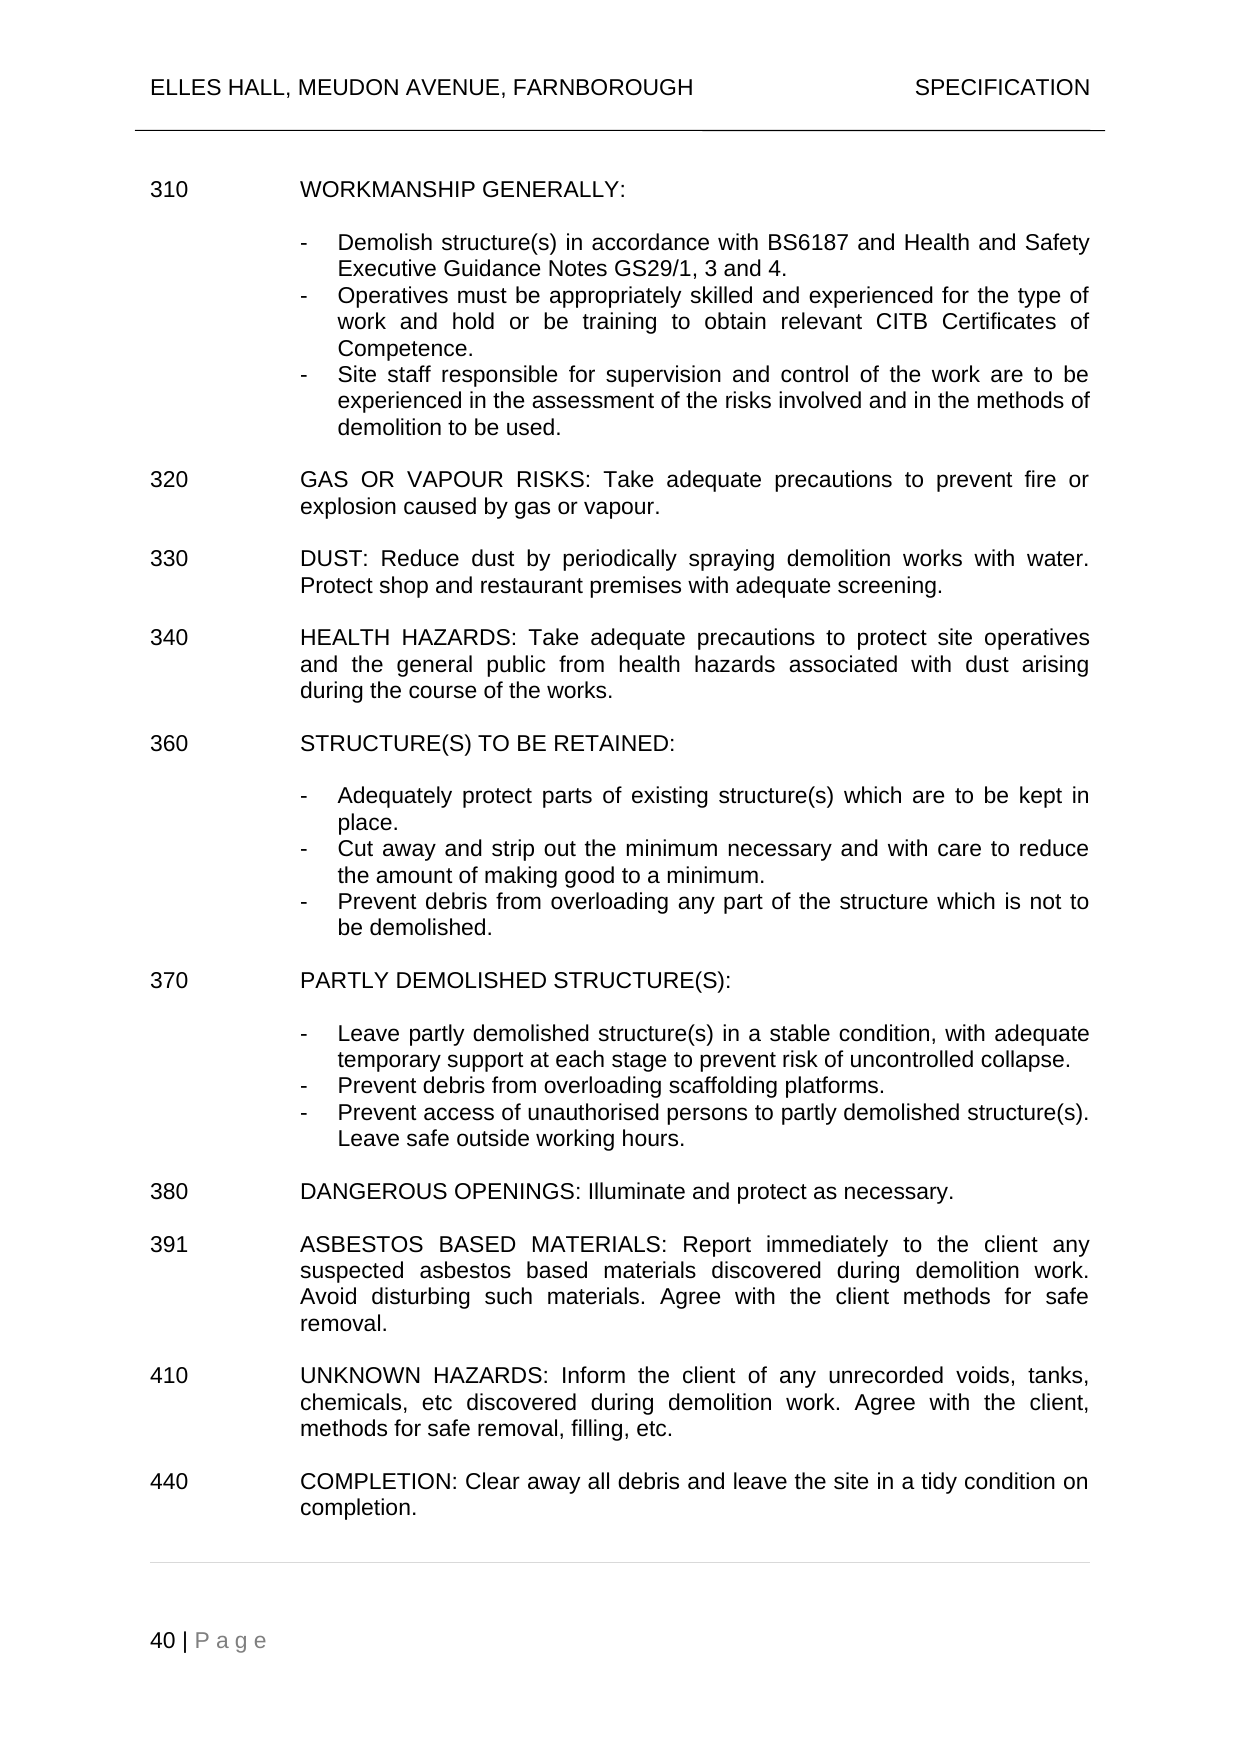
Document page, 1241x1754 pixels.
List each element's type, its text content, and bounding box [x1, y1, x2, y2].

list Prevent debris from overloading any part of the structure which is not to be demolished. [300, 888, 1090, 941]
text 360 STRUCTURE(S) TO BE RETAINED: [150, 730, 1090, 756]
text 410 UNKNOWN HAZARDS: Inform the client of any unrecorded voids, tanks, chemicals, etc discovered during demolition work. Agree with the client, methods for safe removal, filling, etc. [150, 1362, 1090, 1441]
list Prevent debris from overloading scaffolding platforms. [300, 1072, 1090, 1099]
text 340 HEALTH HAZARDS: Take adequate precautions to protect site operatives and the general public from health hazards associated with dust arising during the course of the works. [150, 624, 1090, 703]
list Prevent access of unauthorised persons to partly demolished structure(s). Leave safe outside working hours. [300, 1099, 1090, 1151]
text 440 COMPLETION: Clear away all debris and leave the site in a tidy condition on completion. [150, 1468, 1090, 1520]
text 310 WORKMANSHIP GENERALLY: [150, 176, 1090, 203]
text 330 DUST: Reduce dust by periodically spraying demolition works with water. Protect shop and restaurant premises with adequate screening. [150, 545, 1090, 598]
text 320 GAS OR VAPOUR RISKS: Take adequate precautions to prevent fire or explosion caused by gas or vapour. [150, 466, 1090, 519]
text 370 PARTLY DEMOLISHED STRUCTURE(S): [150, 967, 1090, 993]
text 380 DANGEROUS OPENINGS: Illuminate and protect as necessary. [150, 1178, 1090, 1204]
list Cut away and strip out the minimum necessary and with care to reduce the amount of making good to a minimum. [300, 835, 1090, 888]
list Operatives must be appropriately skilled and experienced for the type of work and hold or be training to obtain relevant CITB Certificates of Competence. [300, 282, 1090, 361]
list Leave partly demolished structure(s) in a stable condition, with adequate temporary support at each stage to prevent risk of uncontrolled collapse. [300, 1020, 1090, 1072]
list Site staff responsible for supervision and control of the work are to be experienced in the assessment of the risks involved and in the methods of demolition to be used. [300, 361, 1090, 440]
text 391 ASBESTOS BASED MATERIALS: Report immediately to the client any suspected asbestos based materials discovered during demolition work. Avoid disturbing such materials. Agree with the client methods for safe removal. [150, 1231, 1090, 1336]
list Adequately protect parts of existing structure(s) which are to be kept in place. [300, 782, 1090, 835]
list Demolish structure(s) in accordance with BS6187 and Health and Safety Executive Guidance Notes GS29/1, 3 and 4. [300, 229, 1090, 282]
